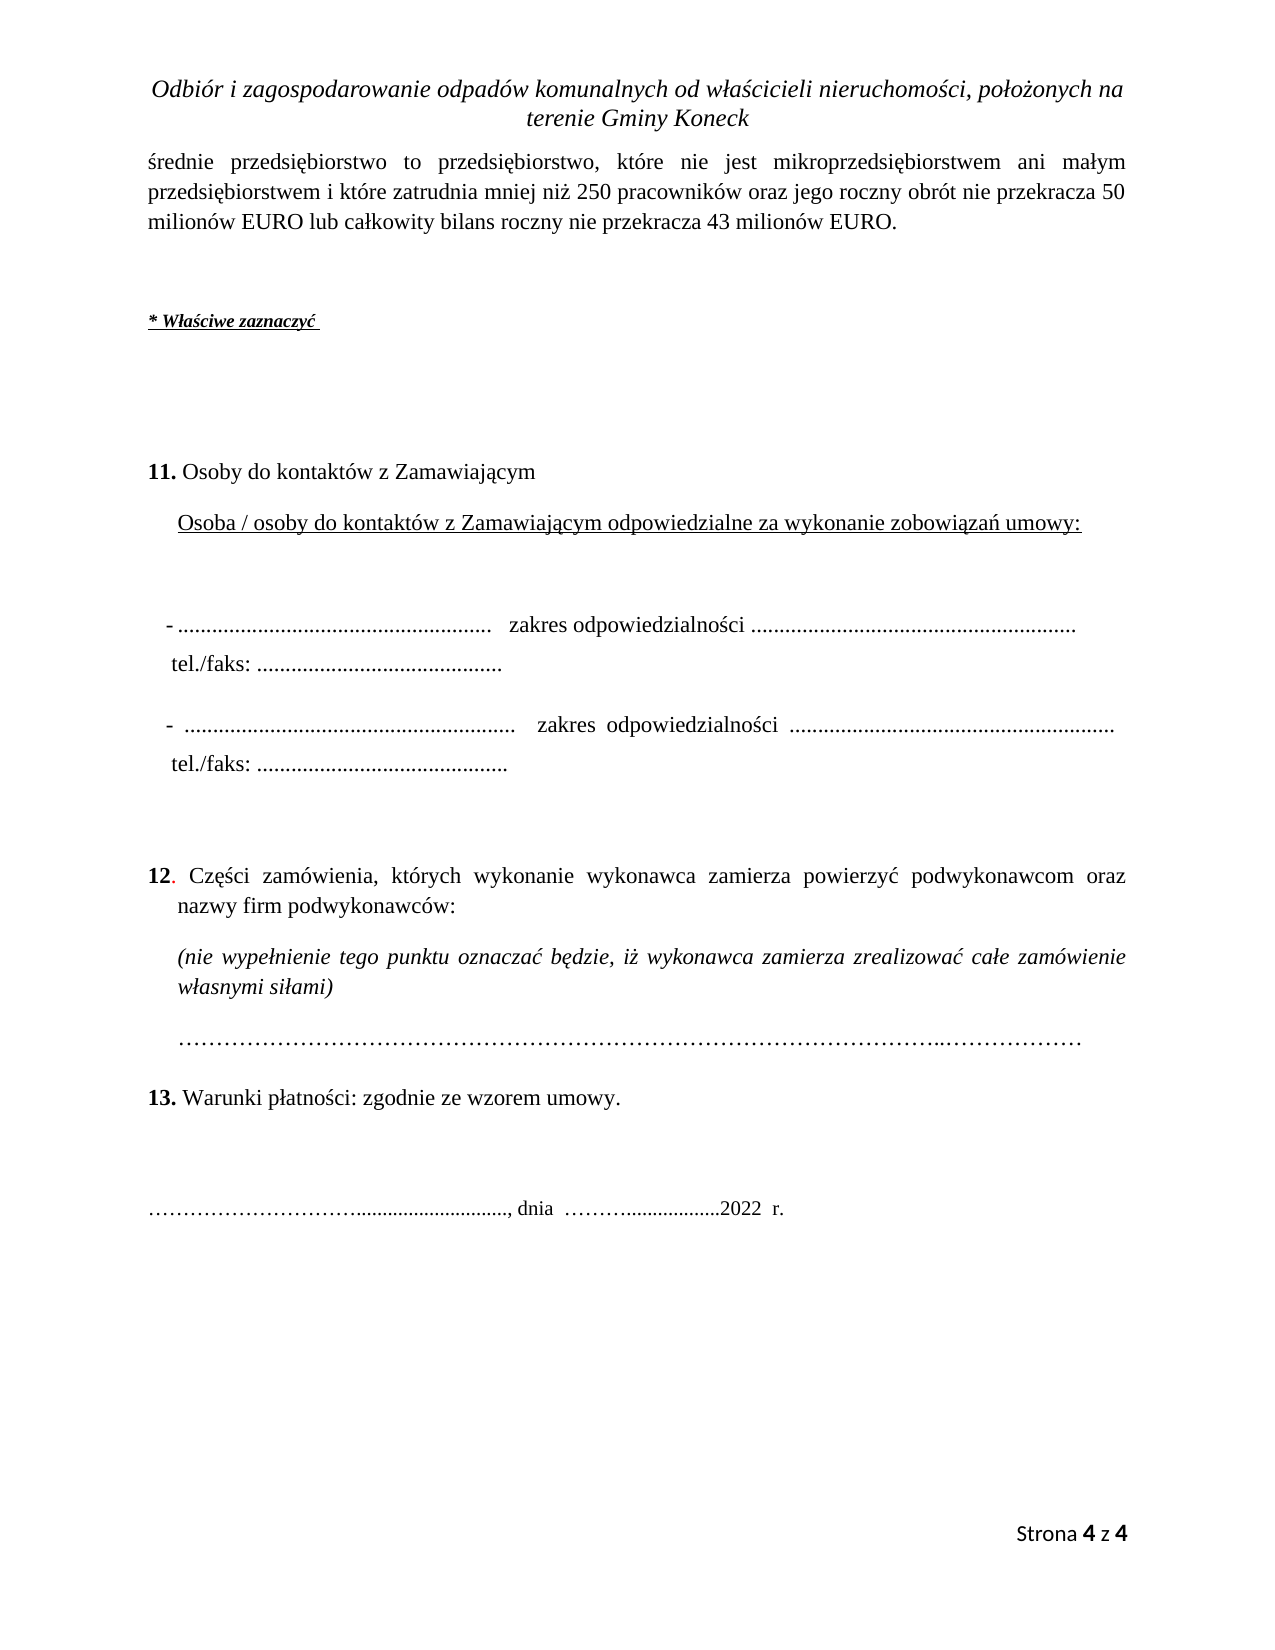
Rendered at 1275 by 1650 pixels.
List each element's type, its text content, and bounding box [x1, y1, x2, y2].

text (nie wypełnienie tego punktu oznaczać będzie, iż wykonawca zamierza zrealizować całe zamówienie własnymi siłami) [177, 943, 1127, 999]
text 11. Osoby do kontaktów z Zamawiającym [148, 458, 1127, 484]
text - .......................................................... zakres odpowiedzialności ......................................................... tel./faks: ............................................ [166, 711, 1127, 777]
text Osoba / osoby do kontaktów z Zamawiającym odpowiedzialne za wykonanie zobowiązań umowy: [177, 509, 1127, 535]
text ………………………………………………………………………………………..……………… [177, 1024, 1127, 1051]
list ....................................................... zakres odpowiedzialności ......................................................... [166, 611, 1127, 637]
text 13. Warunki płatności: zgodnie ze wzorem umowy. [148, 1084, 1127, 1111]
text 12. Części zamówienia, których wykonanie wykonawca zamierza powierzyć podwykonawcom oraz nazwy firm podwykonawców: [148, 862, 1127, 918]
text tel./faks: ........................................... [166, 651, 1127, 677]
text * Właściwe zaznaczyć [148, 310, 1127, 332]
text …………………………............................., dnia ………..................2022 r. [148, 1196, 1127, 1220]
text średnie przedsiębiorstwo to przedsiębiorstwo, które nie jest mikroprzedsiębiorstwem ani małym przedsiębiorstwem i które zatrudnia mniej niż 250 pracowników oraz jego roczny obrót nie przekracza 50 milionów EURO lub całkowity bilans roczny nie przekracza 43 milionów EURO. [148, 148, 1127, 234]
